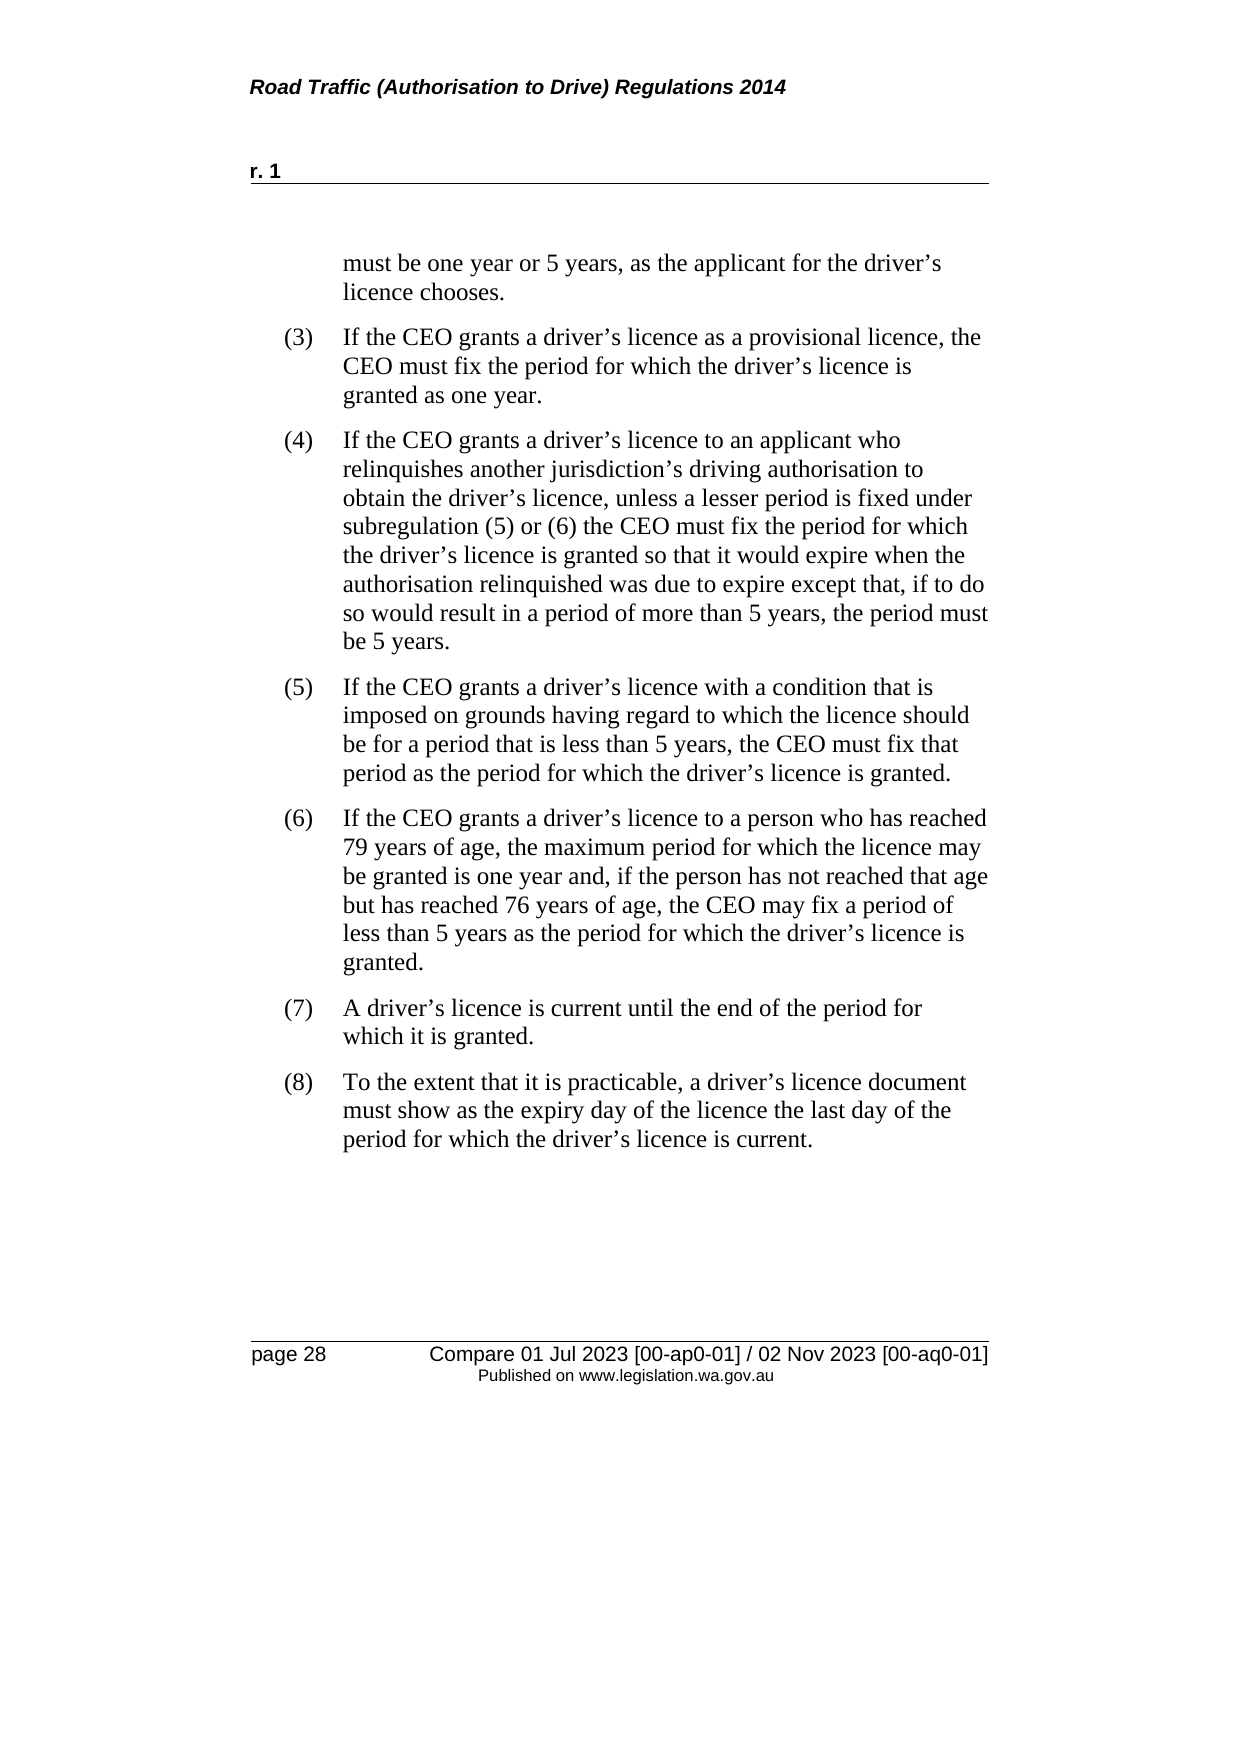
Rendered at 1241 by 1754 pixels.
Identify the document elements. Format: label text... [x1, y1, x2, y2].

text (8) To the extent that it is practicable, a driver’s licence document must show as the expiry day of the licence the last day of the period for which the driver’s licence is current. [251, 1067, 989, 1153]
text (7) A driver’s licence is current until the end of the period for which it is granted. [251, 993, 989, 1050]
text (4) If the CEO grants a driver’s licence to an applicant who relinquishes another jurisdiction’s driving authorisation to obtain the driver’s licence, unless a lesser period is fixed under subregulation (5) or (6) the CEO must fix the period for which the driver’s licence is granted so that it would expire when the authorisation relinquished was due to expire except that, if to do so would result in a period of more than 5 years, the period must be 5 years. [251, 425, 989, 655]
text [251, 248, 989, 306]
text (5) If the CEO grants a driver’s licence with a condition that is imposed on grounds having regard to which the licence should be for a period that is less than 5 years, the CEO must fix that period as the period for which the driver’s licence is granted. [251, 672, 989, 787]
text (6) If the CEO grants a driver’s licence to a person who has reached 79 years of age, the maximum period for which the licence may be granted is one year and, if the person has not reached that age but has reached 76 years of age, the CEO may fix a period of less than 5 years as the period for which the driver’s licence is granted. [251, 803, 989, 976]
text (3) If the CEO grants a driver’s licence as a provisional licence, the CEO must fix the period for which the driver’s licence is granted as one year. [251, 322, 989, 408]
